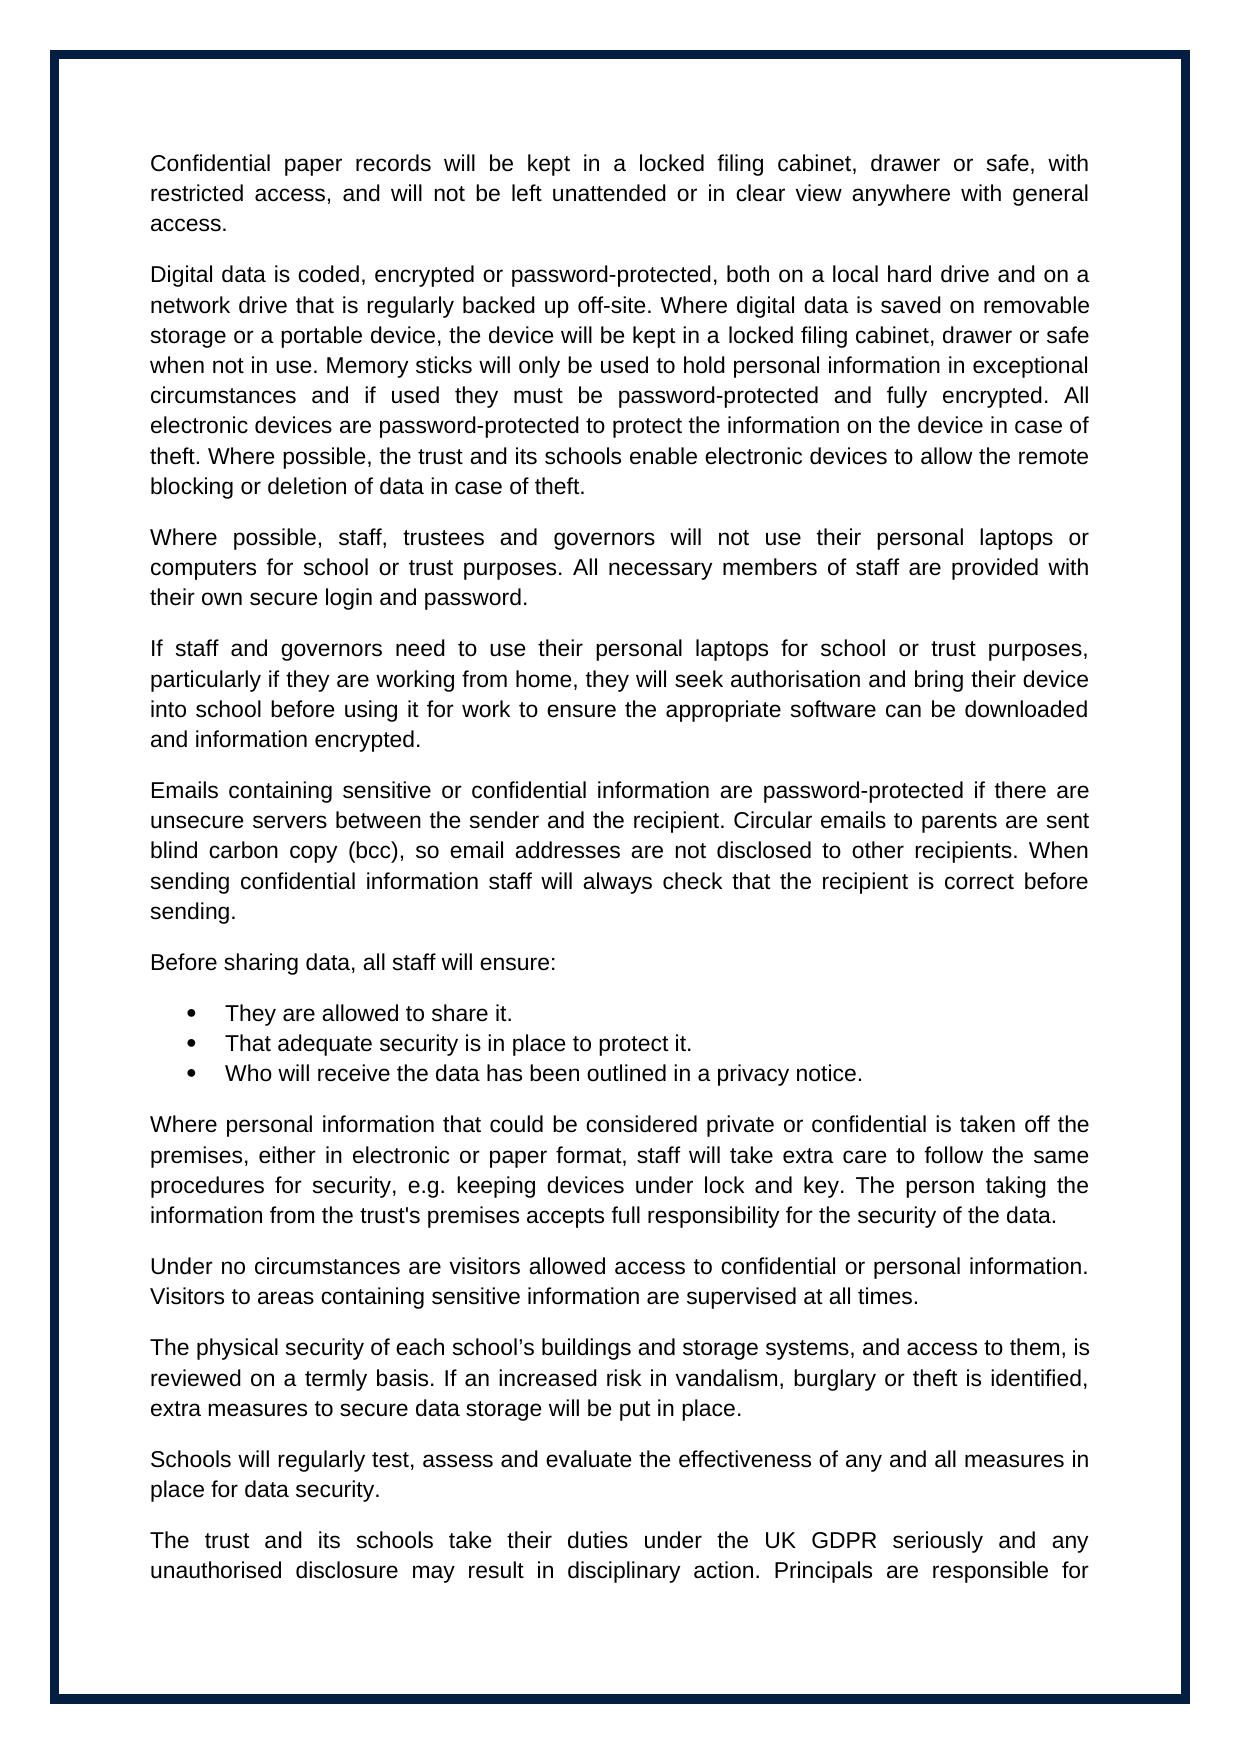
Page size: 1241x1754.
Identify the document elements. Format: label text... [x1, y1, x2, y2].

text Where personal information that could be considered private or confidential is taken off the premises, either in electronic or paper format, staff will take extra care to follow the same procedures for security, e.g. keeping devices under lock and key. The person taking the information from the trust's premises accepts full responsibility for the security of the data. [150, 1111, 1090, 1228]
text If staff and governors need to use their personal laptops for school or trust purposes, particularly if they are working from home, they will seek authorisation and bring their device into school before using it for work to ensure the appropriate software can be downloaded and information encrypted. [150, 635, 1090, 752]
text Digital data is coded, encrypted or password-protected, both on a local hard drive and on a network drive that is regularly backed up off-site. Where digital data is saved on removable storage or a portable device, the device will be kept in a locked filing cabinet, drawer or safe when not in use. Memory sticks will only be used to hold personal information in exceptional circumstances and if used they must be password-protected and fully encrypted. All electronic devices are password-protected to protect the information on the device in case of theft. Where possible, the trust and its schools enable electronic devices to allow the remote blocking or deletion of data in case of theft. [150, 261, 1090, 499]
text Confidential paper records will be kept in a locked filing cabinet, drawer or safe, with restricted access, and will not be left unattended or in clear view anywhere with general access. [150, 150, 1090, 237]
text Where possible, staff, trustees and governors will not use their personal laptops or computers for school or trust purposes. All necessary members of staff are provided with their own secure login and password. [150, 524, 1090, 611]
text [150, 1527, 1090, 1584]
text Schools will regularly test, assess and evaluate the effectiveness of any and all measures in place for data security. [150, 1446, 1090, 1502]
text Before sharing data, all staff will ensure: [150, 949, 1090, 975]
list Who will receive the data has been outlined in a privacy notice. [187, 1060, 1090, 1087]
list They are allowed to share it. [187, 1000, 1090, 1026]
list That adequate security is in place to protect it. [187, 1030, 1090, 1057]
text Under no circumstances are visitors allowed access to confidential or personal information. Visitors to areas containing sensitive information are supervised at all times. [150, 1253, 1090, 1310]
text The physical security of each school’s buildings and storage systems, and access to them, is reviewed on a termly basis. If an increased risk in vandalism, burglary or theft is identified, extra measures to secure data storage will be put in place. [150, 1334, 1090, 1421]
text Emails containing sensitive or confidential information are password-protected if there are unsecure servers between the sender and the recipient. Circular emails to parents are sent blind carbon copy (bcc), so email addresses are not disclosed to other recipients. When sending confidential information staff will always check that the recipient is correct before sending. [150, 777, 1090, 924]
